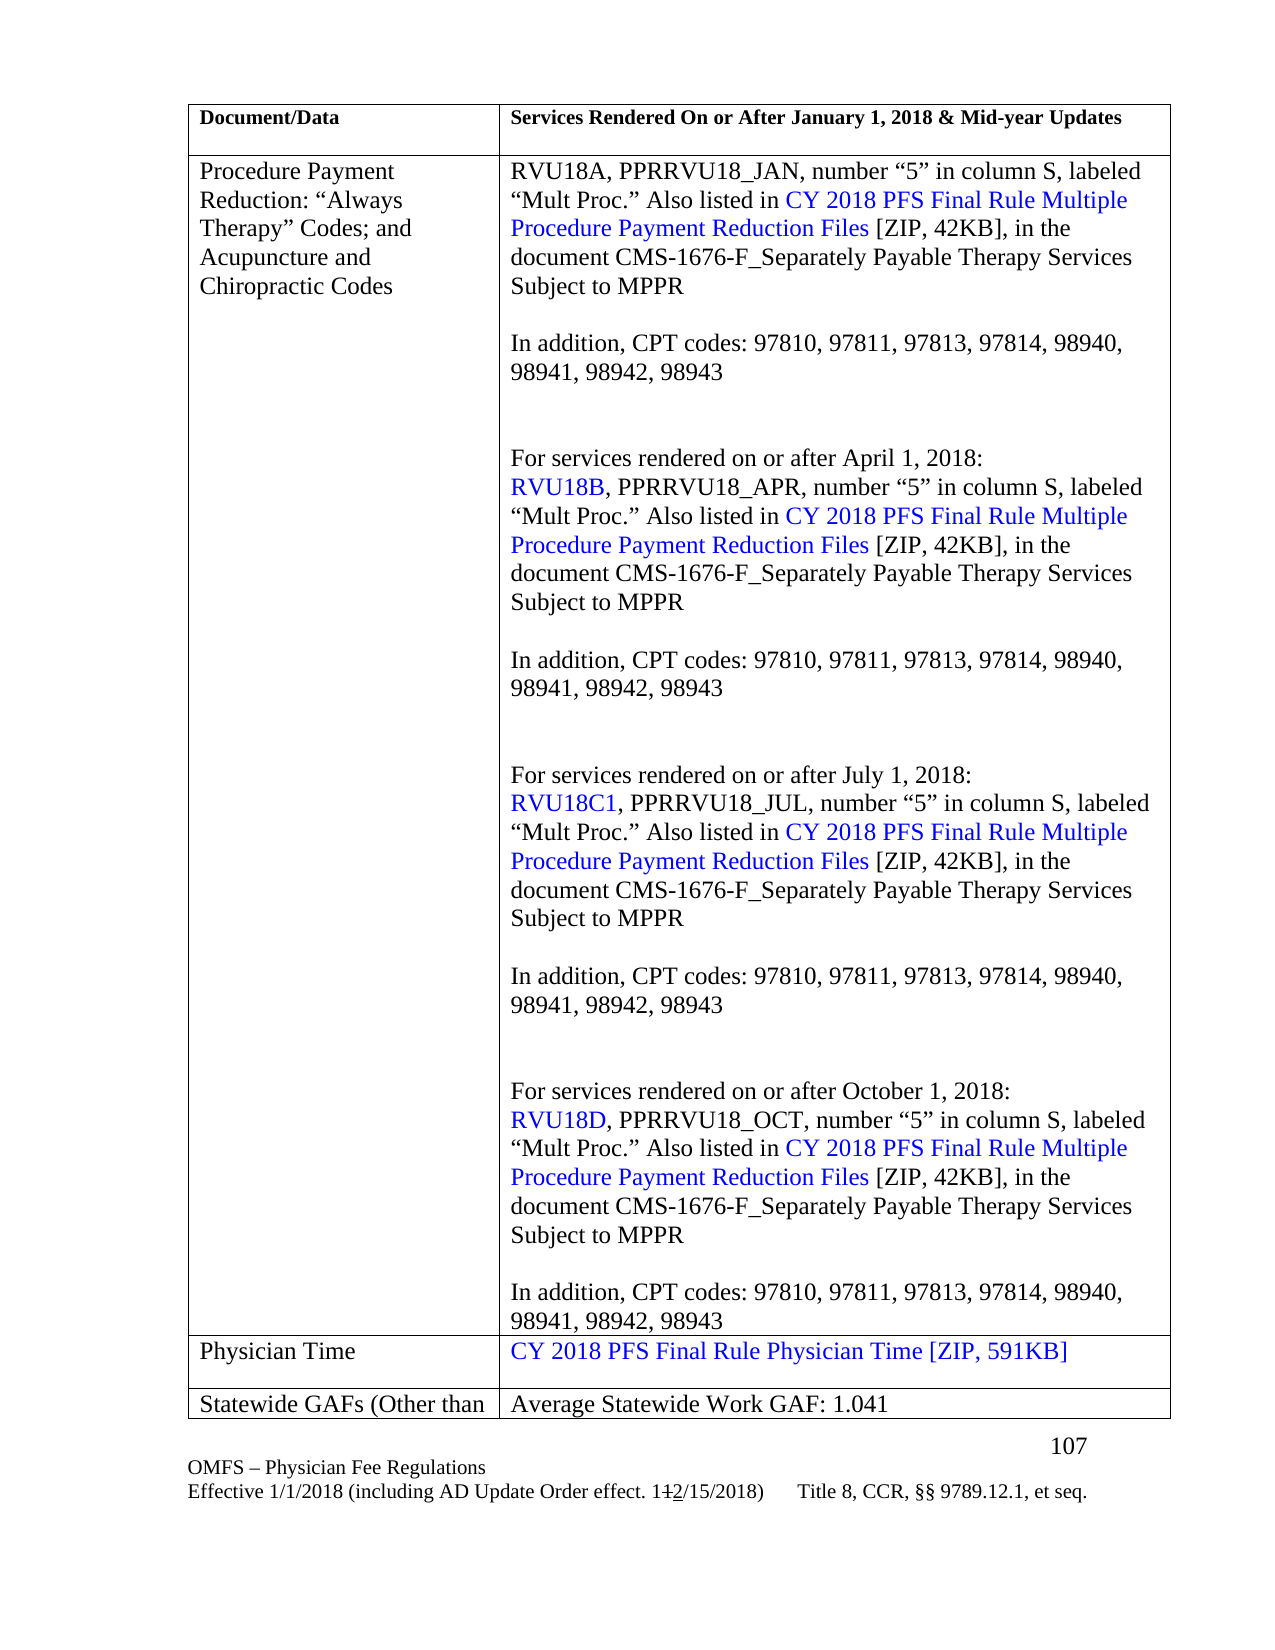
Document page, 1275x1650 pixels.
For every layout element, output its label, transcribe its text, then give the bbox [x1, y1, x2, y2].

table_header Document/Data [189, 105, 499, 155]
table_cell Statewide GAFs (Other than anesthesia) [189, 1389, 499, 1417]
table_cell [189, 156, 499, 1335]
table_cell CY 2018 PFS Final Rule Physician Time [ZIP, 591KB] [500, 1336, 1170, 1388]
table_header Services Rendered On or After January 1, 2018 & Mid-year Updates [500, 105, 1170, 155]
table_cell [500, 1389, 1170, 1417]
table_cell Physician Time [189, 1336, 499, 1388]
